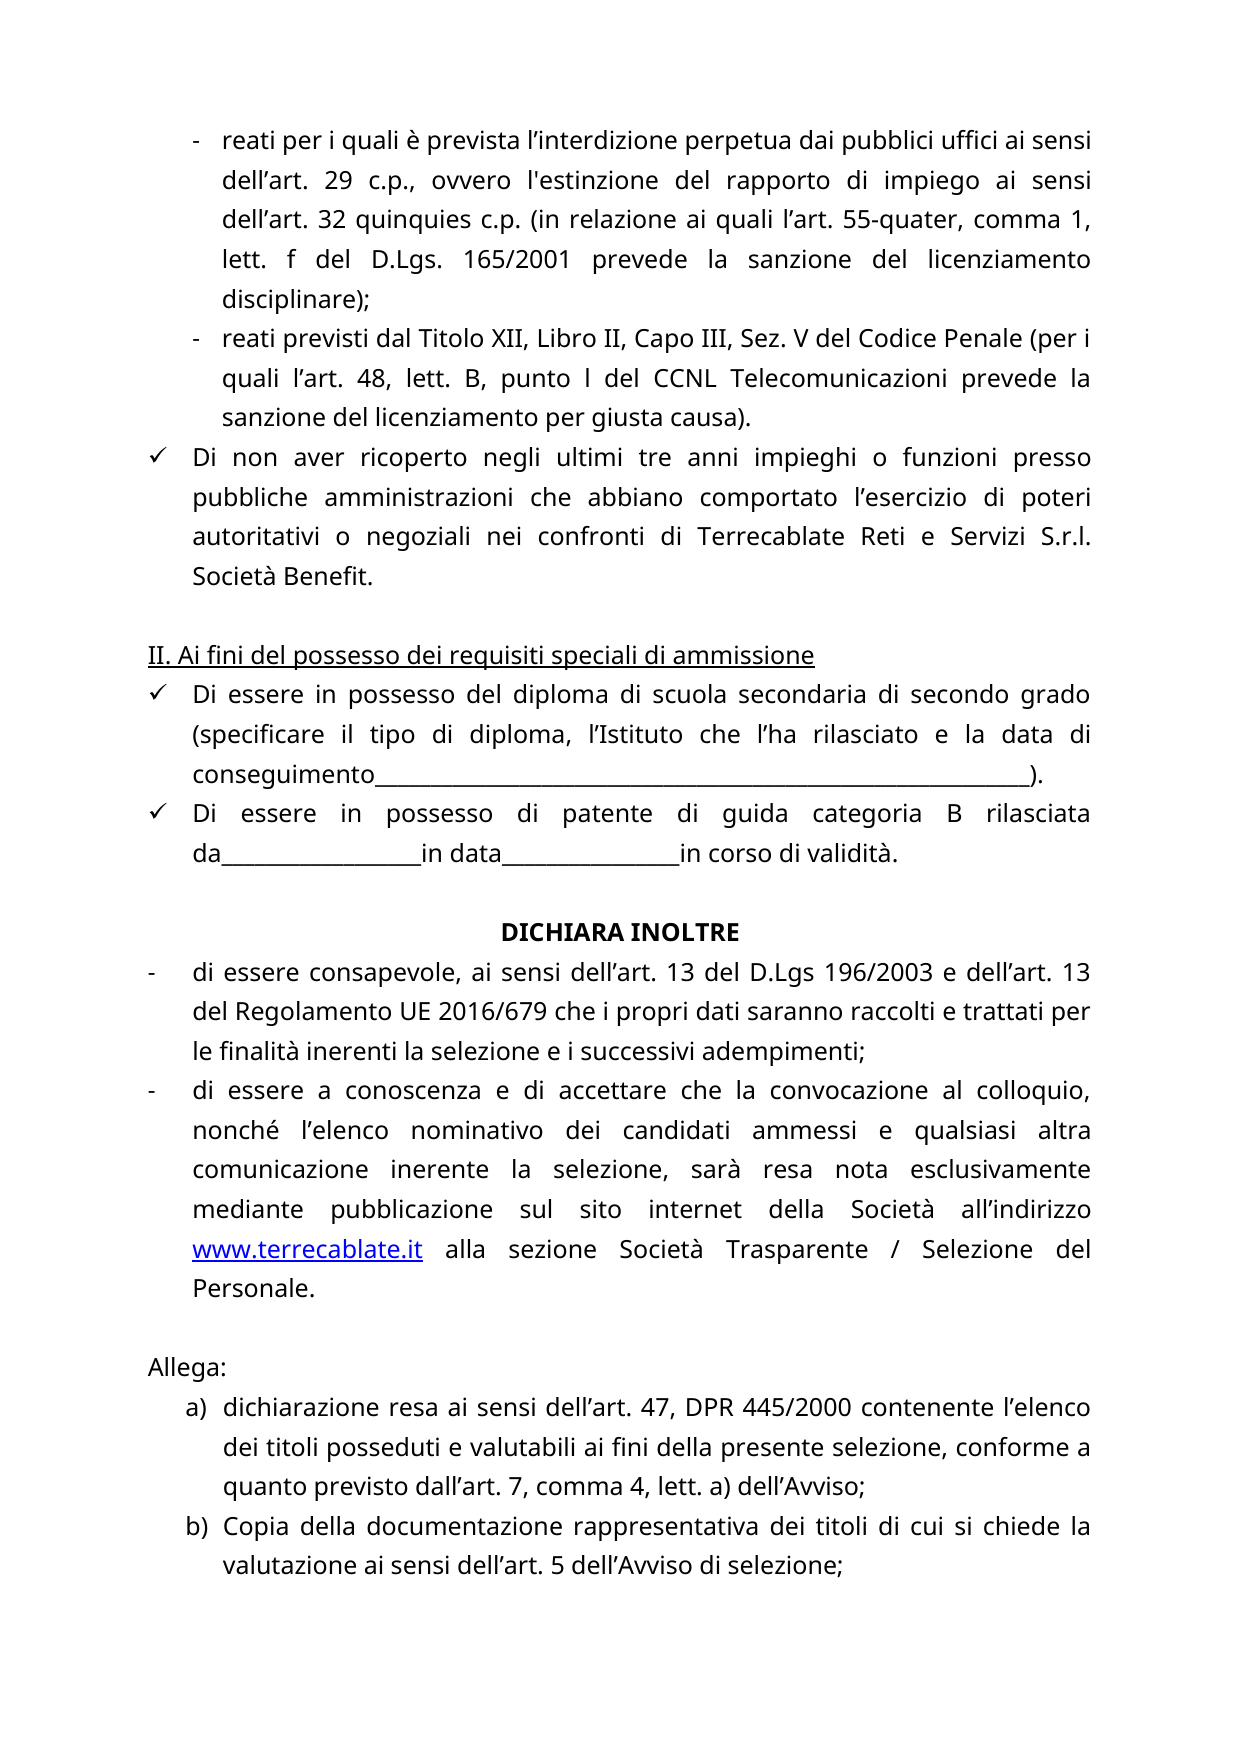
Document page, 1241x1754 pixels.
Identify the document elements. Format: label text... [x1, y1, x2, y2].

list Di essere in possesso del diploma di scuola secondaria di secondo grado (specificare il tipo di diploma, l’Istituto che l’ha rilasciato e la data di conseguimento___________________________________________________________). [148, 672, 1092, 791]
list reati previsti dal Titolo XII, Libro II, Capo III, Sez. V del Codice Penale (per i quali l’art. 48, lett. B, punto l del CCNL Telecomunicazioni prevede la sanzione del licenziamento per giusta causa). [192, 316, 1092, 435]
text DICHIARA INOLTRE [148, 910, 1092, 949]
list Di essere in possesso di patente di guida categoria B rilasciata da__________________in data________________in corso di validità. [148, 791, 1092, 870]
list di essere a conoscenza e di accettare che la convocazione al colloquio, nonché l’elenco nominativo dei candidati ammessi e qualsiasi altra comunicazione inerente la selezione, sarà resa nota esclusivamente mediante pubblicazione sul sito internet della Società all’indirizzo www.terrecablate.it alla sezione Società Trasparente / Selezione del Personale. [148, 1068, 1092, 1306]
list Di non aver ricoperto negli ultimi tre anni impieghi o funzioni presso pubbliche amministrazioni che abbiano comportato l’esercizio di poteri autoritativi o negoziali nei confronti di Terrecablate Reti e Servizi S.r.l. Società Benefit. [148, 435, 1092, 593]
list reati per i quali è prevista l’interdizione perpetua dai pubblici uffici ai sensi dell’art. 29 c.p., ovvero l'estinzione del rapporto di impiego ai sensi dell’art. 32 quinquies c.p. (in relazione ai quali l’art. 55-quater, comma 1, lett. f del D.Lgs. 165/2001 prevede la sanzione del licenziamento disciplinare); [192, 118, 1092, 316]
list dichiarazione resa ai sensi dell’art. 47, DPR 445/2000 contenente l’elenco dei titoli posseduti e valutabili ai fini della presente selezione, conforme a quanto previsto dall’art. 7, comma 4, lett. a) dell’Avviso; [185, 1385, 1092, 1503]
list di essere consapevole, ai sensi dell’art. 13 del D.Lgs 196/2003 e dell’art. 13 del Regolamento UE 2016/679 che i propri dati saranno raccolti e trattati per le finalità inerenti la selezione e i successivi adempimenti; [148, 949, 1092, 1068]
list Copia della documentazione rappresentativa dei titoli di cui si chiede la valutazione ai sensi dell’art. 5 dell’Avviso di selezione; [185, 1503, 1092, 1583]
text II. Ai fini del possesso dei requisiti speciali di ammissione [148, 633, 1092, 672]
text Allega: [148, 1345, 1092, 1385]
